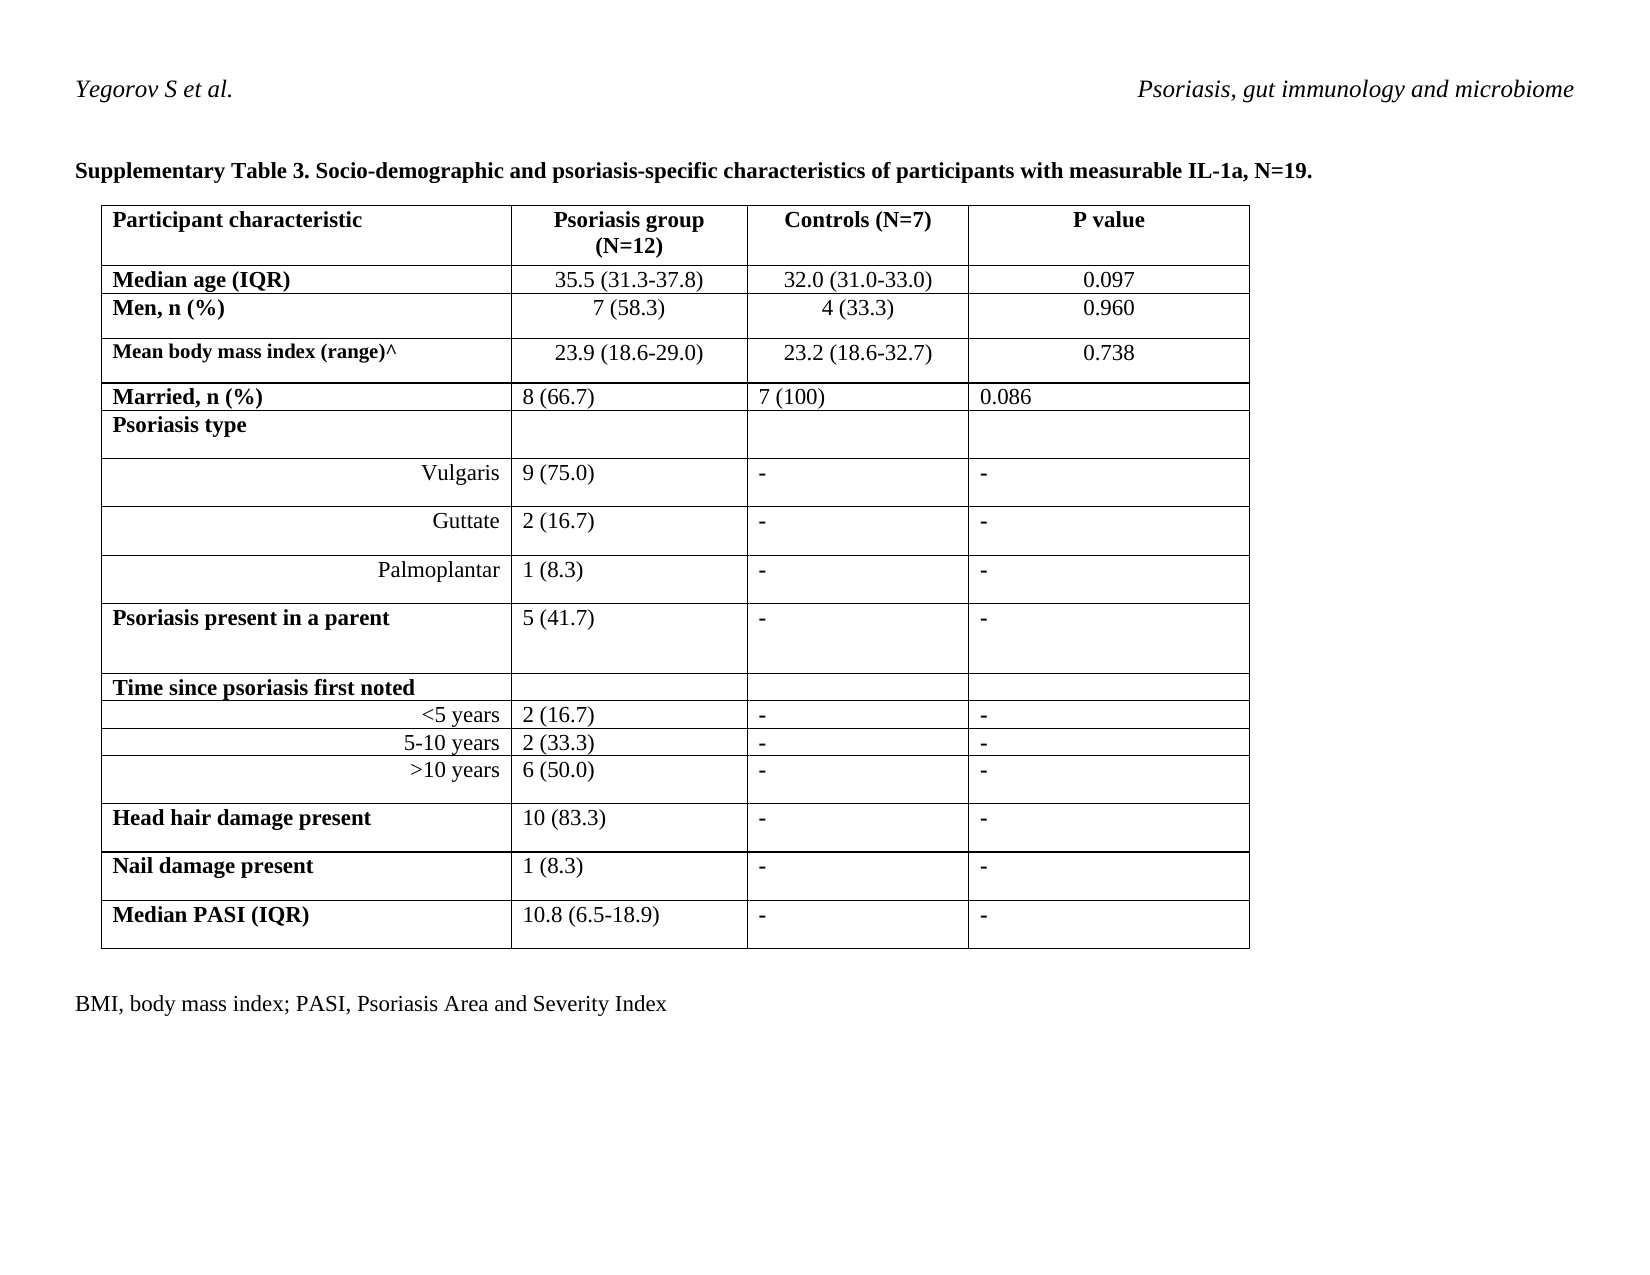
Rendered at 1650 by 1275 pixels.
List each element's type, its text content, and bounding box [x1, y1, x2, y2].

table_cell Palmoplantar [102, 556, 511, 603]
table_cell 9 (75.0) [512, 459, 747, 506]
table_cell 8 (66.7) [512, 384, 747, 410]
table_cell - [748, 507, 968, 554]
table_cell 0.738 [969, 339, 1249, 382]
table_cell 32.0 (31.0-33.0) [748, 266, 968, 293]
table_cell Married, n (%) [102, 384, 511, 410]
table_cell [748, 411, 968, 458]
table_cell <5 years [102, 701, 511, 728]
table_cell 5 (41.7) [512, 604, 747, 673]
table_cell 1 (8.3) [512, 556, 747, 603]
text Supplementary Table 3. Socio-demographic and psoriasis-specific characteristics of participants with measurable IL-1a, N=19. [75, 158, 1575, 184]
table_header Psoriasis group (N=12) [512, 206, 747, 265]
table_cell - [748, 556, 968, 603]
table_cell [748, 674, 968, 700]
table_cell Mean body mass index (range)^ [102, 339, 511, 382]
table_cell - [748, 756, 968, 803]
table_cell Men, n (%) [102, 294, 511, 338]
table_cell - [748, 804, 968, 851]
table_cell - [969, 729, 1249, 755]
table_cell 10.8 (6.5-18.9) [512, 901, 747, 948]
table_cell - [969, 604, 1249, 673]
table_cell - [969, 804, 1249, 851]
table_cell 0.960 [969, 294, 1249, 338]
table_cell [512, 674, 747, 700]
table_cell 10 (83.3) [512, 804, 747, 851]
table_cell - [969, 556, 1249, 603]
table_cell 23.9 (18.6-29.0) [512, 339, 747, 382]
table_cell [512, 411, 747, 458]
table_header Participant characteristic [102, 206, 511, 265]
table_header P value [969, 206, 1249, 265]
table_cell 7 (58.3) [512, 294, 747, 338]
table_cell 2 (33.3) [512, 729, 747, 755]
table_cell [969, 411, 1249, 458]
table_cell 4 (33.3) [748, 294, 968, 338]
table_header Controls (N=7) [748, 206, 968, 265]
table_cell 2 (16.7) [512, 701, 747, 728]
table_cell - [748, 853, 968, 900]
table_cell >10 years [102, 756, 511, 803]
table_cell 5-10 years [102, 729, 511, 755]
table_cell 0.097 [969, 266, 1249, 293]
table_cell [969, 674, 1249, 700]
table_cell Median age (IQR) [102, 266, 511, 293]
table_cell - [969, 853, 1249, 900]
table_cell Head hair damage present [102, 804, 511, 851]
table_cell 35.5 (31.3-37.8) [512, 266, 747, 293]
table_cell - [969, 901, 1249, 948]
table_cell Nail damage present [102, 853, 511, 900]
table_cell 1 (8.3) [512, 853, 747, 900]
table_cell - [969, 459, 1249, 506]
table_cell - [748, 701, 968, 728]
table_cell Guttate [102, 507, 511, 554]
table_cell Vulgaris [102, 459, 511, 506]
text BMI, body mass index; PASI, Psoriasis Area and Severity Index [75, 990, 1575, 1016]
table_cell Psoriasis present in a parent [102, 604, 511, 673]
table_cell - [969, 756, 1249, 803]
table_cell - [969, 701, 1249, 728]
table_cell Time since psoriasis first noted [102, 674, 511, 700]
table_cell 7 (100) [748, 384, 968, 410]
table_cell 23.2 (18.6-32.7) [748, 339, 968, 382]
table_cell Median PASI (IQR) [102, 901, 511, 948]
table_cell - [748, 729, 968, 755]
table_cell - [748, 901, 968, 948]
table_cell 2 (16.7) [512, 507, 747, 554]
table_cell 0.086 [969, 384, 1249, 410]
table_cell - [748, 604, 968, 673]
table_cell 6 (50.0) [512, 756, 747, 803]
table_cell - [969, 507, 1249, 554]
table_cell - [748, 459, 968, 506]
table_cell Psoriasis type [102, 411, 511, 458]
